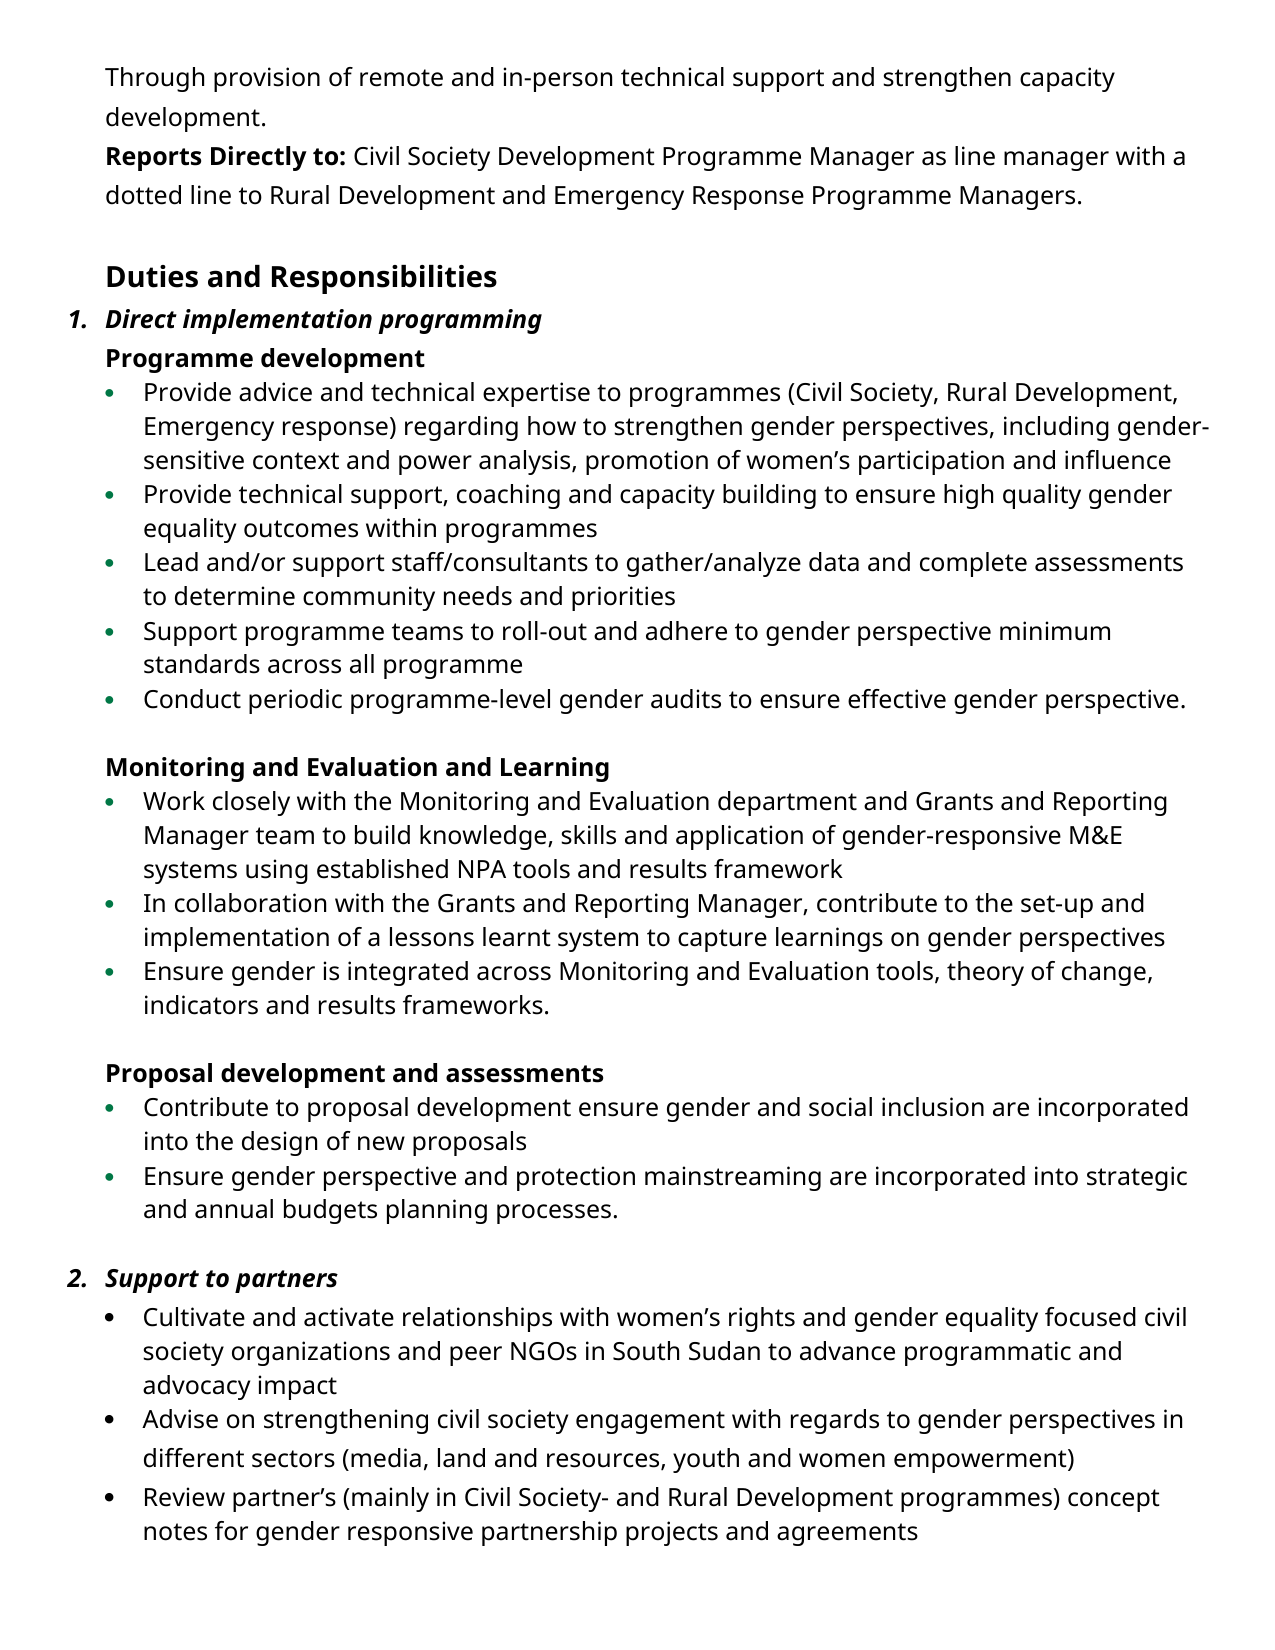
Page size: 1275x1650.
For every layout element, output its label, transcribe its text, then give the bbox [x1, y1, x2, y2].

text Duties and Responsibilities [105, 256, 1215, 296]
list Support programme teams to roll-out and adhere to gender perspective minimum standards across all programme [105, 613, 1215, 681]
list Cultivate and activate relationships with women’s rights and gender equality focused civil society organizations and peer NGOs in South Sudan to advance programmatic and advocacy impact [105, 1299, 1215, 1402]
list Advise on strengthening civil society engagement with regards to gender perspectives in different sectors (media, land and resources, youth and women empowerment) [105, 1402, 1215, 1475]
list Provide technical support, coaching and capacity building to ensure high quality gender equality outcomes within programmes [105, 477, 1215, 545]
list Ensure gender perspective and protection mainstreaming are incorporated into strategic and annual budgets planning processes. [105, 1158, 1215, 1226]
text Reports Directly to: Civil Society Development Programme Manager as line manager with a dotted line to Rural Development and Emergency Response Programme Managers. [105, 138, 1215, 212]
list Direct implementation programming [67, 301, 1215, 336]
list Conduct periodic programme-level gender audits to ensure effective gender perspective. [105, 681, 1215, 715]
list Work closely with the Monitoring and Evaluation department and Grants and Reporting Manager team to build knowledge, skills and application of gender-responsive M&E systems using established NPA tools and results framework [105, 783, 1215, 886]
list Ensure gender is integrated across Monitoring and Evaluation tools, theory of change, indicators and results frameworks. [105, 954, 1215, 1022]
list Provide advice and technical expertise to programmes (Civil Society, Rural Development, Emergency response) regarding how to strengthen gender perspectives, including gender-sensitive context and power analysis, promotion of women’s participation and influence [105, 375, 1215, 477]
text Proposal development and assessments [105, 1056, 1215, 1090]
list In collaboration with the Grants and Reporting Manager, contribute to the set-up and implementation of a lessons learnt system to capture learnings on gender perspectives [105, 886, 1215, 954]
list Review partner’s (mainly in Civil Society- and Rural Development programmes) concept notes for gender responsive partnership projects and agreements [105, 1480, 1215, 1548]
list Support to partners [67, 1260, 1215, 1294]
list Lead and/or support staff/consultants to gather/analyze data and complete assessments to determine community needs and priorities [105, 545, 1215, 613]
text Monitoring and Evaluation and Learning [105, 749, 1215, 783]
text Programme development [105, 341, 1215, 375]
text Through provision of remote and in-person technical support and strengthen capacity development. [105, 60, 1215, 133]
list Contribute to proposal development ensure gender and social inclusion are incorporated into the design of new proposals [105, 1090, 1215, 1158]
